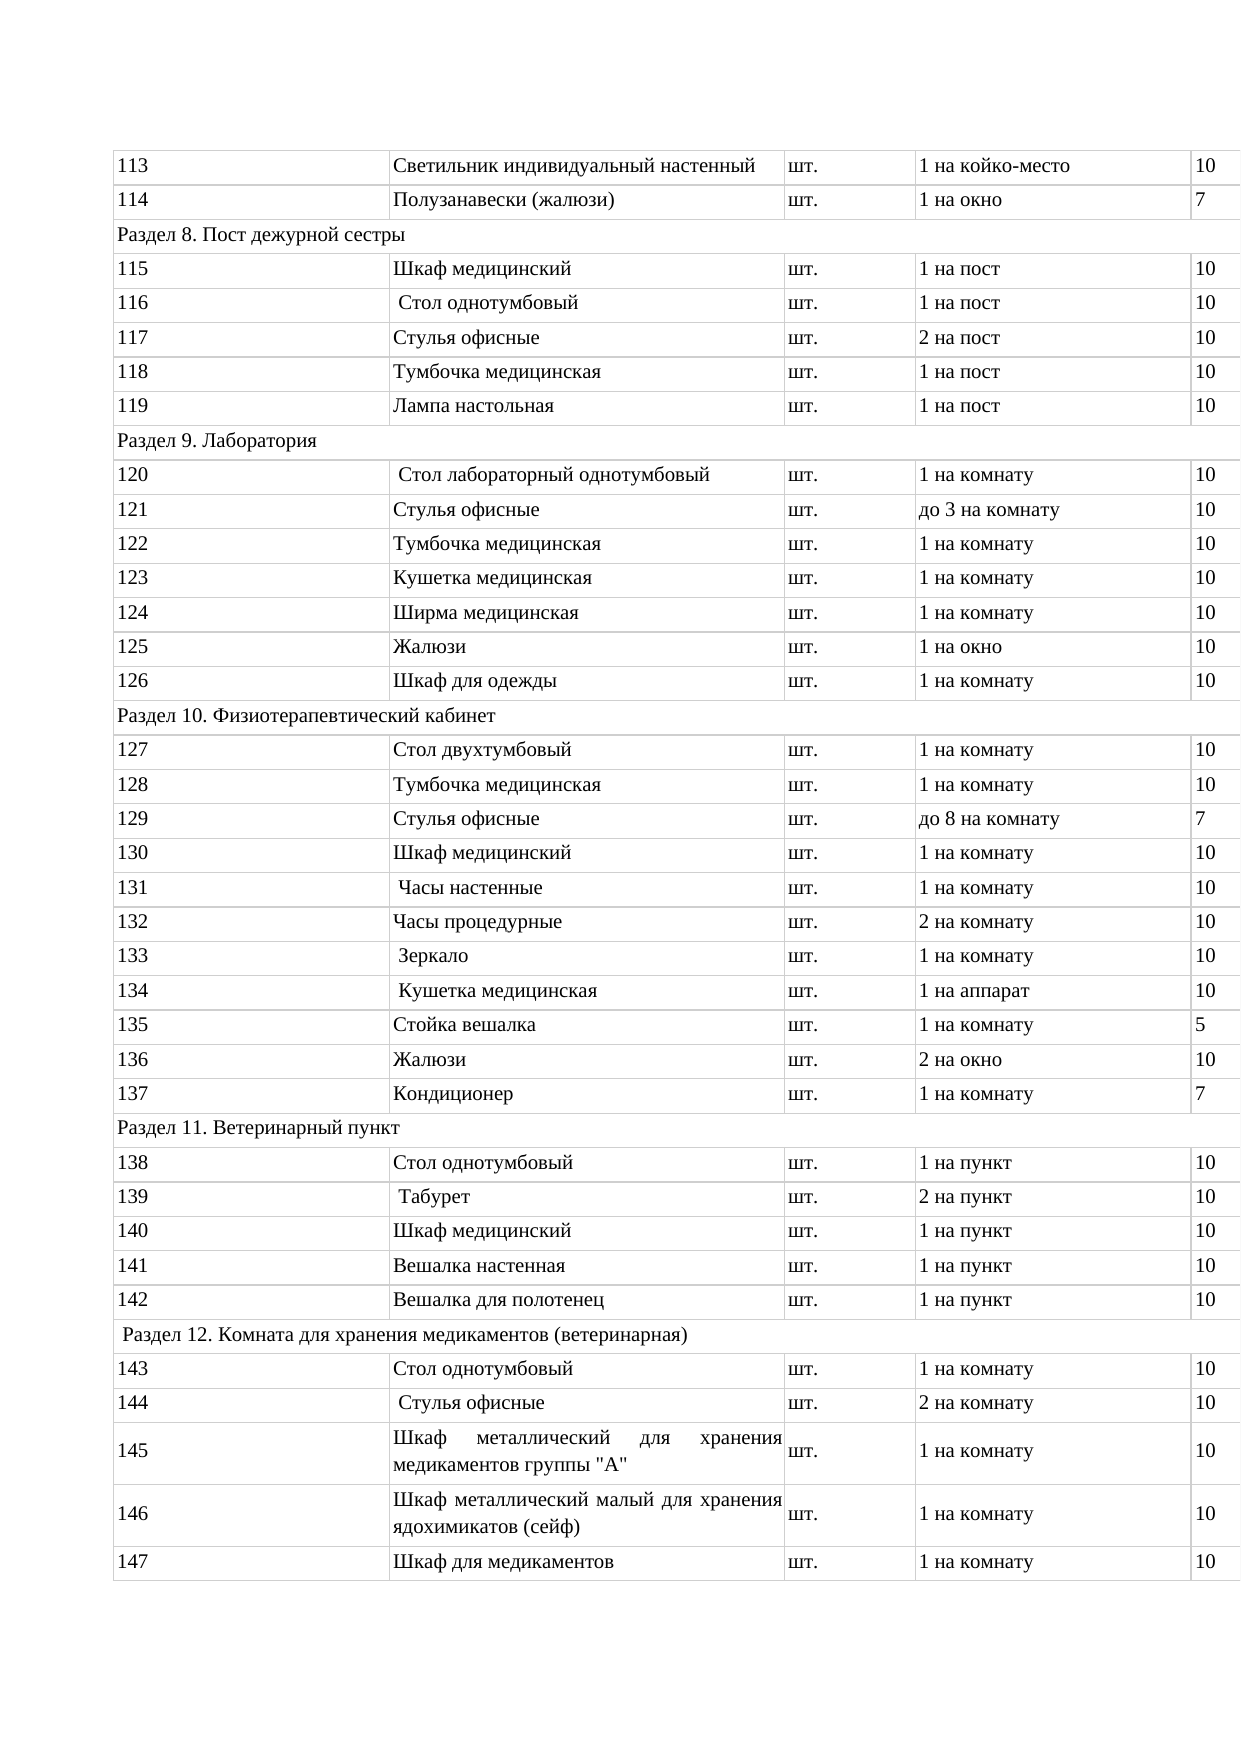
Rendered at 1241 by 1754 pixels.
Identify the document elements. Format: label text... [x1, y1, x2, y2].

table_cell до 3 на комнату [916, 495, 1190, 528]
table_cell 145 [114, 1423, 389, 1484]
table_cell шт. [785, 254, 915, 287]
table_cell 119 [114, 392, 389, 425]
table_cell 1 на окно [916, 186, 1190, 219]
table_cell 117 [114, 323, 389, 356]
table_cell шт. [785, 323, 915, 356]
table_cell 141 [114, 1251, 389, 1284]
table_cell 135 [114, 1011, 389, 1044]
table_cell 10 [1192, 358, 1240, 391]
table_cell 10 [1192, 770, 1240, 803]
table_cell 136 [114, 1045, 389, 1078]
table_cell 138 [114, 1148, 389, 1181]
table_cell Шкаф медицинский [390, 254, 784, 287]
table_cell 10 [1192, 1547, 1240, 1580]
table_cell Стол однотумбовый [390, 1354, 784, 1387]
table_cell 147 [114, 1547, 389, 1580]
table_cell Стол однотумбовый [390, 289, 784, 322]
table_cell 10 [1192, 529, 1240, 562]
table_cell 125 [114, 633, 389, 666]
table_cell шт. [785, 598, 915, 631]
table_cell шт. [785, 1389, 915, 1422]
table_cell 2 на комнату [916, 908, 1190, 941]
table_cell 10 [1192, 289, 1240, 322]
table_cell 1 на комнату [916, 598, 1190, 631]
table_cell Тумбочка медицинская [390, 358, 784, 391]
table_cell 5 [1192, 1011, 1240, 1044]
table_cell 1 на комнату [916, 839, 1190, 872]
table_cell 142 [114, 1286, 389, 1319]
table_cell 143 [114, 1354, 389, 1387]
table_cell Шкаф для одежды [390, 667, 784, 700]
table_cell 10 [1192, 1286, 1240, 1319]
table_cell 118 [114, 358, 389, 391]
table_cell шт. [785, 908, 915, 941]
table_cell 134 [114, 976, 389, 1009]
table_cell шт. [785, 873, 915, 906]
table_cell 10 [1192, 908, 1240, 941]
table_cell 10 [1192, 1389, 1240, 1422]
table_cell 1 на комнату [916, 1423, 1190, 1484]
table_cell шт. [785, 1251, 915, 1284]
table_cell 10 [1192, 633, 1240, 666]
table_cell 121 [114, 495, 389, 528]
table_cell шт. [785, 461, 915, 494]
table_cell 1 на комнату [916, 1547, 1190, 1580]
table_cell шт. [785, 1148, 915, 1181]
table_cell 140 [114, 1217, 389, 1250]
table_cell Стол однотумбовый [390, 1148, 784, 1181]
table_cell 2 на комнату [916, 1389, 1190, 1422]
table_cell 10 [1192, 1045, 1240, 1078]
table_cell 1 на пункт [916, 1148, 1190, 1181]
table_cell Стол двухтумбовый [390, 736, 784, 769]
table_cell шт. [785, 1217, 915, 1250]
table_cell 1 на комнату [916, 942, 1190, 975]
table_cell 1 на пост [916, 392, 1190, 425]
table_cell шт. [785, 1423, 915, 1484]
table_cell 10 [1192, 392, 1240, 425]
table_cell 10 [1192, 564, 1240, 597]
table_cell 2 на пост [916, 323, 1190, 356]
table_cell 1 на пункт [916, 1251, 1190, 1284]
table_cell 10 [1192, 1217, 1240, 1250]
table_cell 1 на комнату [916, 736, 1190, 769]
table_cell 1 на комнату [916, 529, 1190, 562]
table_cell 10 [1192, 461, 1240, 494]
table_cell шт. [785, 495, 915, 528]
table_cell 10 [1192, 736, 1240, 769]
table_cell 7 [1192, 1079, 1240, 1112]
table_cell Полузанавески (жалюзи) [390, 186, 784, 219]
table_cell 10 [1192, 873, 1240, 906]
table_cell Раздел 10. Физиотерапевтический кабинет [114, 701, 1240, 734]
table_cell 115 [114, 254, 389, 287]
table_cell 10 [1192, 323, 1240, 356]
table_cell шт. [785, 1547, 915, 1580]
table_cell Лампа настольная [390, 392, 784, 425]
table_cell 1 на койко-место [916, 151, 1190, 184]
table_cell 1 на комнату [916, 873, 1190, 906]
table_cell 1 на комнату [916, 1079, 1190, 1112]
table_cell 10 [1192, 839, 1240, 872]
table_cell Стол лабораторный однотумбовый [390, 461, 784, 494]
table_cell 144 [114, 1389, 389, 1422]
table_cell 1 на комнату [916, 461, 1190, 494]
table_cell до 8 на комнату [916, 804, 1190, 837]
table_cell шт. [785, 358, 915, 391]
table_cell шт. [785, 529, 915, 562]
table_cell 10 [1192, 1423, 1240, 1484]
table_cell 10 [1192, 1251, 1240, 1284]
table_cell Тумбочка медицинская [390, 770, 784, 803]
table_cell Часы настенные [390, 873, 784, 906]
table_cell шт. [785, 770, 915, 803]
table_cell 127 [114, 736, 389, 769]
table_cell шт. [785, 736, 915, 769]
table_cell 137 [114, 1079, 389, 1112]
table_cell 10 [1192, 1354, 1240, 1387]
table_cell 1 на комнату [916, 1011, 1190, 1044]
table_cell шт. [785, 1183, 915, 1216]
table_cell шт. [785, 976, 915, 1009]
table_cell шт. [785, 804, 915, 837]
table_cell 1 на комнату [916, 1354, 1190, 1387]
table_cell 10 [1192, 976, 1240, 1009]
table_cell Раздел 9. Лаборатория [114, 426, 1240, 459]
table_cell Шкаф металлический малый для хранения ядохимикатов (сейф) [390, 1485, 784, 1546]
table_cell шт. [785, 151, 915, 184]
table_cell шт. [785, 289, 915, 322]
table_cell Кушетка медицинская [390, 564, 784, 597]
table_cell 2 на пункт [916, 1183, 1190, 1216]
table_cell шт. [785, 392, 915, 425]
table_cell Кондиционер [390, 1079, 784, 1112]
table_cell Вешалка настенная [390, 1251, 784, 1284]
table_cell 129 [114, 804, 389, 837]
table_cell 120 [114, 461, 389, 494]
table_cell шт. [785, 564, 915, 597]
table_cell 10 [1192, 254, 1240, 287]
table_cell Раздел 12. Комната для хранения медикаментов (ветеринарная) [114, 1320, 1240, 1353]
table_cell 132 [114, 908, 389, 941]
table_cell Табурет [390, 1183, 784, 1216]
table_cell 139 [114, 1183, 389, 1216]
table_cell шт. [785, 1079, 915, 1112]
table_cell шт. [785, 1045, 915, 1078]
table_cell Вешалка для полотенец [390, 1286, 784, 1319]
table_cell Часы процедурные [390, 908, 784, 941]
table_cell Стулья офисные [390, 323, 784, 356]
table_cell шт. [785, 1485, 915, 1546]
table_cell Стойка вешалка [390, 1011, 784, 1044]
table_cell Шкаф для медикаментов [390, 1547, 784, 1580]
table_cell шт. [785, 1011, 915, 1044]
table_cell шт. [785, 1286, 915, 1319]
table_cell шт. [785, 186, 915, 219]
table_cell Ширма медицинская [390, 598, 784, 631]
table_cell Шкаф металлический для хранения медикаментов группы "А" [390, 1423, 784, 1484]
table_cell шт. [785, 839, 915, 872]
table_cell 1 на пост [916, 358, 1190, 391]
table_cell 10 [1192, 942, 1240, 975]
table_cell Раздел 8. Пост дежурной сестры [114, 220, 1240, 253]
table_cell 7 [1192, 804, 1240, 837]
table_cell Жалюзи [390, 1045, 784, 1078]
table_cell 2 на окно [916, 1045, 1190, 1078]
table_cell 128 [114, 770, 389, 803]
table_cell 133 [114, 942, 389, 975]
table_cell Жалюзи [390, 633, 784, 666]
table_cell Светильник индивидуальный настенный [390, 151, 784, 184]
table_cell Стулья офисные [390, 495, 784, 528]
table_cell 123 [114, 564, 389, 597]
table_cell 10 [1192, 667, 1240, 700]
table_cell 1 на комнату [916, 564, 1190, 597]
table_cell 1 на комнату [916, 770, 1190, 803]
table_cell 10 [1192, 151, 1240, 184]
table_cell 124 [114, 598, 389, 631]
table_cell 130 [114, 839, 389, 872]
table_cell 7 [1192, 186, 1240, 219]
table_cell 1 на пункт [916, 1286, 1190, 1319]
table_cell 10 [1192, 1148, 1240, 1181]
table_cell 1 на окно [916, 633, 1190, 666]
table_cell шт. [785, 1354, 915, 1387]
table_cell 1 на комнату [916, 1485, 1190, 1546]
table_cell 113 [114, 151, 389, 184]
table_cell 146 [114, 1485, 389, 1546]
table_cell Шкаф медицинский [390, 839, 784, 872]
table_cell 1 на комнату [916, 667, 1190, 700]
table_cell Тумбочка медицинская [390, 529, 784, 562]
table_cell Зеркало [390, 942, 784, 975]
table_cell Кушетка медицинская [390, 976, 784, 1009]
table_cell шт. [785, 942, 915, 975]
table_cell 114 [114, 186, 389, 219]
table_cell 10 [1192, 598, 1240, 631]
table_cell Стулья офисные [390, 1389, 784, 1422]
table_cell Шкаф медицинский [390, 1217, 784, 1250]
table_cell 131 [114, 873, 389, 906]
table_cell 10 [1192, 1485, 1240, 1546]
table_cell 1 на аппарат [916, 976, 1190, 1009]
table_cell 10 [1192, 1183, 1240, 1216]
table_cell 116 [114, 289, 389, 322]
table_cell 122 [114, 529, 389, 562]
table_cell Раздел 11. Ветеринарный пункт [114, 1114, 1240, 1147]
table_cell 126 [114, 667, 389, 700]
table_cell шт. [785, 667, 915, 700]
table_cell 1 на пост [916, 289, 1190, 322]
table_cell 1 на пункт [916, 1217, 1190, 1250]
table_cell Стулья офисные [390, 804, 784, 837]
table_cell 10 [1192, 495, 1240, 528]
table_cell 1 на пост [916, 254, 1190, 287]
table_cell шт. [785, 633, 915, 666]
